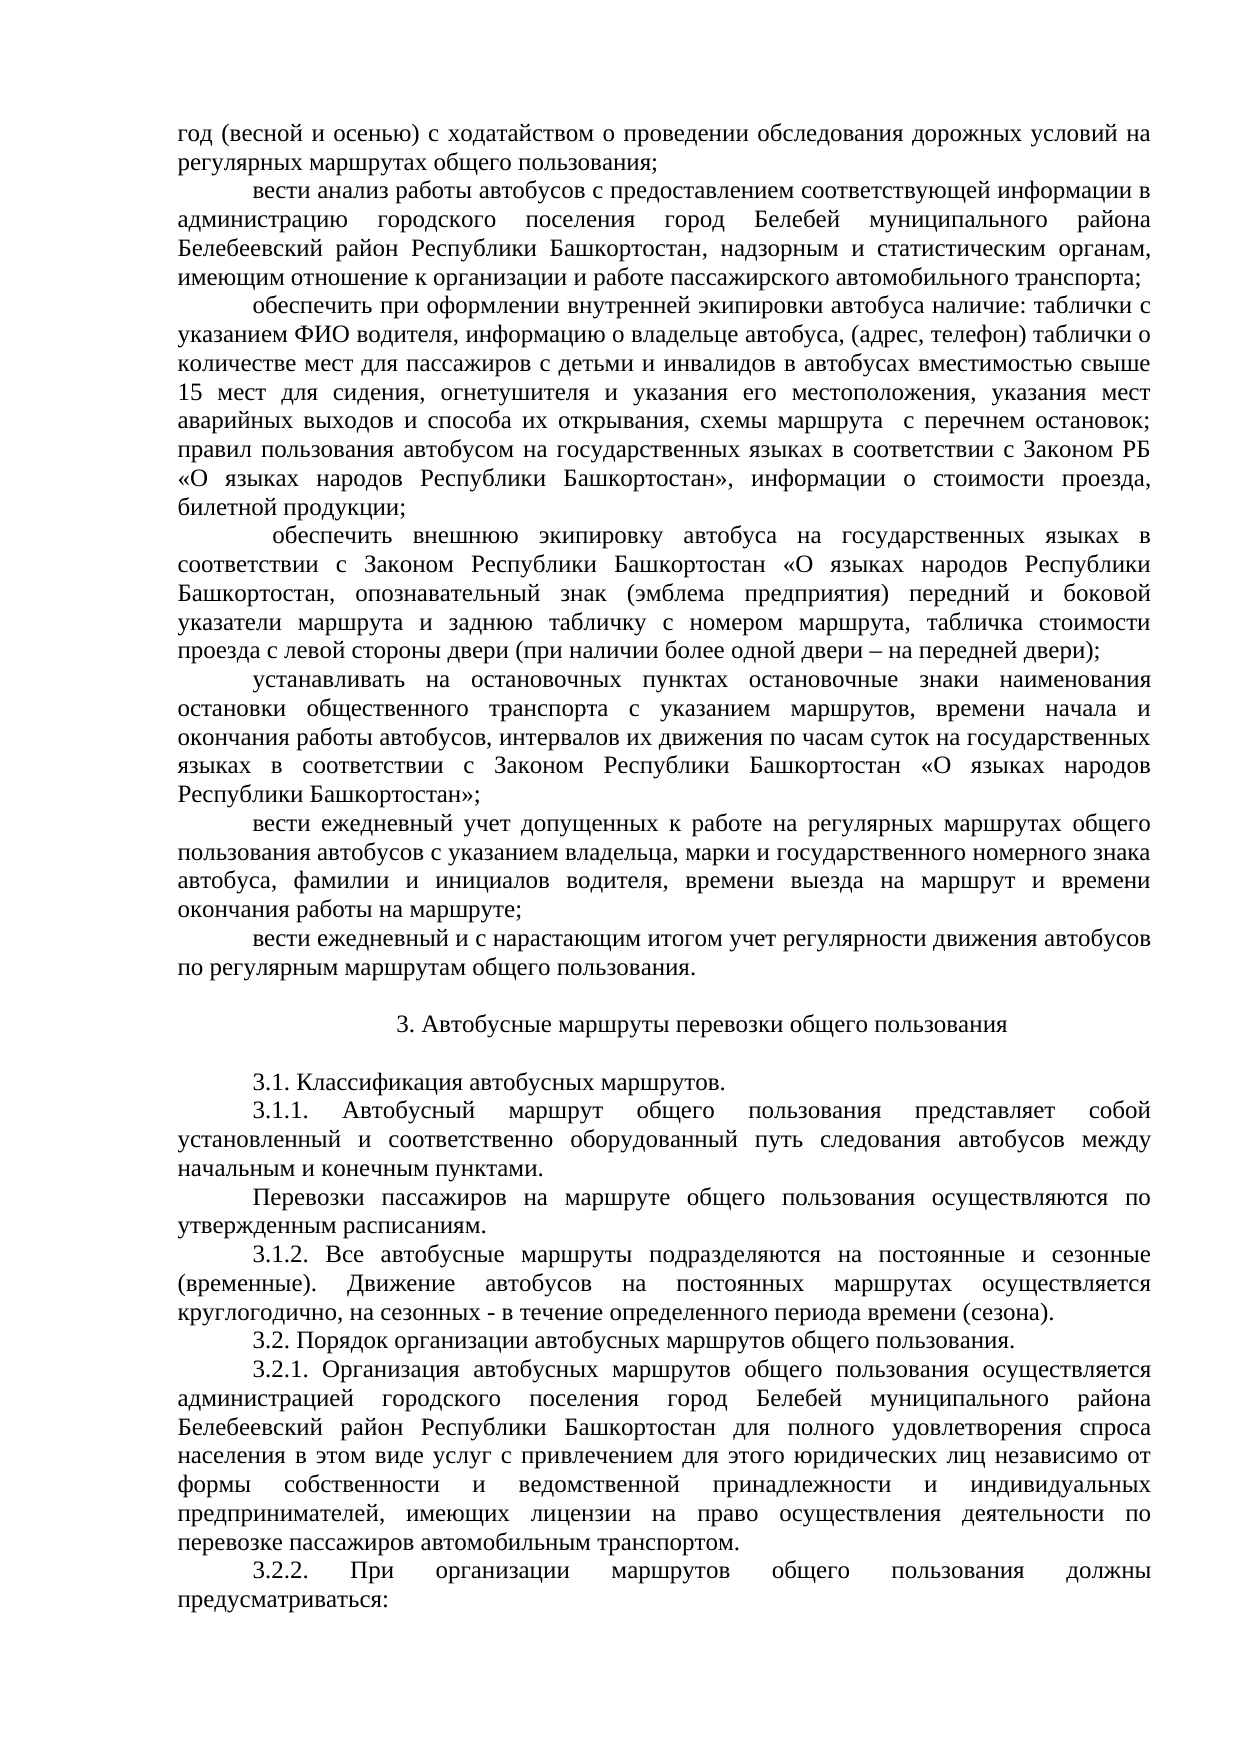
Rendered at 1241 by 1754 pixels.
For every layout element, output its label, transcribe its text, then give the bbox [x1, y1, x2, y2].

text 3.2.2. При организации маршрутов общего пользования должны предусматриваться: [177, 1556, 1152, 1613]
text 3.1.2. Все автобусные маршруты подразделяются на постоянные и сезонные (временные). Движение автобусов на постоянных маршрутах осуществляется круглогодично, на сезонных - в течение определенного периода времени (сезона). [177, 1239, 1152, 1326]
text обеспечить внешнюю экипировку автобуса на государственных языках в соответствии с Законом Республики Башкортостан «О языках народов Республики Башкортостан, опознавательный знак (эмблема предприятия) передний и боковой указатели маршрута и заднюю табличку с номером маршрута, табличка стоимости проезда с левой стороны двери (при наличии более одной двери – на передней двери); [177, 521, 1152, 664]
text вести ежедневный и с нарастающим итогом учет регулярности движения автобусов по регулярным маршрутам общего пользования. [177, 923, 1152, 981]
text устанавливать на остановочных пунктах остановочные знаки наименования остановки общественного транспорта с указанием маршрутов, времени начала и окончания работы автобусов, интервалов их движения по часам суток на государственных языках в соответствии с Законом Республики Башкортостан «О языках народов Республики Башкортостан»; [177, 664, 1152, 808]
text 3.1.1. Автобусный маршрут общего пользования представляет собой установленный и соответственно оборудованный путь следования автобусов между начальным и конечным пунктами. [177, 1096, 1152, 1182]
text 3. Автобусные маршруты перевозки общего пользования [177, 1009, 1152, 1038]
text обеспечить при оформлении внутренней экипировки автобуса наличие: таблички с указанием ФИО водителя, информацию о владельце автобуса, (адрес, телефон) таблички о количестве мест для пассажиров с детьми и инвалидов в автобусах вместимостью свыше 15 мест для сидения, огнетушителя и указания его местоположения, указания мест аварийных выходов и способа их открывания, схемы маршрута с перечнем остановок; правил пользования автобусом на государственных языках в соответствии с Законом РБ «О языках народов Республики Башкортостан», информации о стоимости проезда, билетной продукции; [177, 291, 1152, 521]
text Перевозки пассажиров на маршруте общего пользования осуществляются по утвержденным расписаниям. [177, 1182, 1152, 1239]
text 3.2.1. Организация автобусных маршрутов общего пользования осуществляется администрацией городского поселения город Белебей муниципального района Белебеевский район Республики Башкортостан для полного удовлетворения спроса населения в этом виде услуг с привлечением для этого юридических лиц независимо от формы собственности и ведомственной принадлежности и индивидуальных предпринимателей, имеющих лицензии на право осуществления деятельности по перевозке пассажиров автомобильным транспортом. [177, 1354, 1152, 1556]
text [177, 118, 1152, 176]
text 3.1. Классификация автобусных маршрутов. [177, 1067, 1152, 1096]
text вести ежедневный учет допущенных к работе на регулярных маршрутах общего пользования автобусов с указанием владельца, марки и государственного номерного знака автобуса, фамилии и инициалов водителя, времени выезда на маршрут и времени окончания работы на маршруте; [177, 808, 1152, 923]
text вести анализ работы автобусов с предоставлением соответствующей информации в администрацию городского поселения город Белебей муниципального района Белебеевский район Республики Башкортостан, надзорным и статистическим органам, имеющим отношение к организации и работе пассажирского автомобильного транспорта; [177, 176, 1152, 291]
text 3.2. Порядок организации автобусных маршрутов общего пользования. [177, 1326, 1152, 1354]
